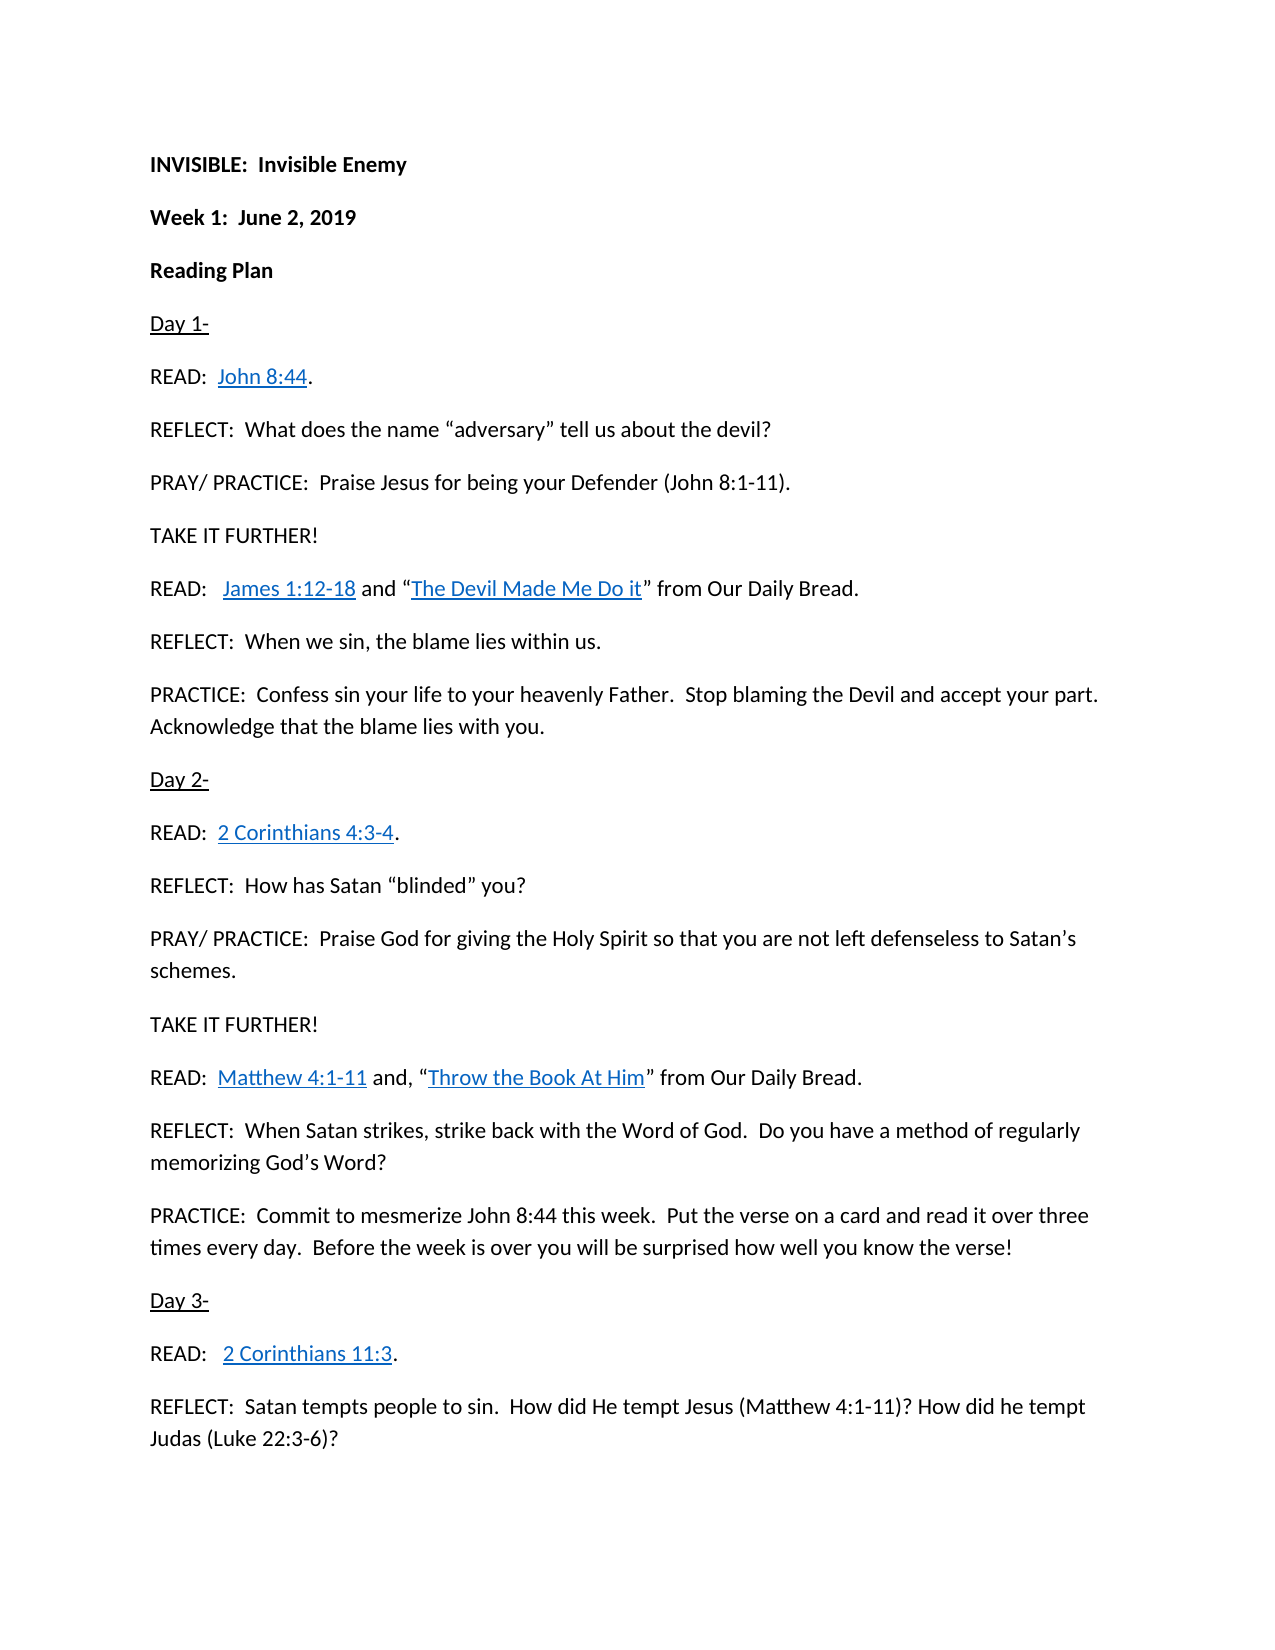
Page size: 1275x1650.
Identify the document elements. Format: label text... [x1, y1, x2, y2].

text INVISIBLE: Invisible Enemy [150, 150, 1125, 178]
text TAKE IT FURTHER! [150, 521, 1125, 549]
text REFLECT: Satan tempts people to sin. How did He tempt Jesus (Matthew 4:1-11)? How did he tempt Judas (Luke 22:3-6)? [150, 1392, 1125, 1452]
text REFLECT: How has Satan “blinded” you? [150, 871, 1125, 899]
text Day 1- [150, 309, 1125, 337]
text READ: James 1:12-18 and “The Devil Made Me Do it” from Our Daily Bread. [150, 574, 1125, 602]
text Week 1: June 2, 2019 [150, 203, 1125, 231]
text READ: John 8:44. [150, 362, 1125, 390]
text READ: 2 Corinthians 11:3. [150, 1339, 1125, 1367]
text PRAY/ PRACTICE: Praise God for giving the Holy Spirit so that you are not left defenseless to Satan’s schemes. [150, 924, 1125, 985]
text REFLECT: When we sin, the blame lies within us. [150, 627, 1125, 655]
text REFLECT: When Satan strikes, strike back with the Word of God. Do you have a method of regularly memorizing God’s Word? [150, 1116, 1125, 1176]
text Day 3- [150, 1286, 1125, 1314]
text REFLECT: What does the name “adversary” tell us about the devil? [150, 415, 1125, 443]
text PRAY/ PRACTICE: Praise Jesus for being your Defender (John 8:1-11). [150, 468, 1125, 496]
text PRACTICE: Commit to mesmerize John 8:44 this week. Put the verse on a card and read it over three times every day. Before the week is over you will be surprised how well you know the verse! [150, 1201, 1125, 1261]
text Day 2- [150, 765, 1125, 793]
text READ: 2 Corinthians 4:3-4. [150, 818, 1125, 846]
text Reading Plan [150, 256, 1125, 284]
text PRACTICE: Confess sin your life to your heavenly Father. Stop blaming the Devil and accept your part. Acknowledge that the blame lies with you. [150, 680, 1125, 740]
text TAKE IT FURTHER! [150, 1010, 1125, 1038]
text READ: Matthew 4:1-11 and, “Throw the Book At Him” from Our Daily Bread. [150, 1063, 1125, 1091]
